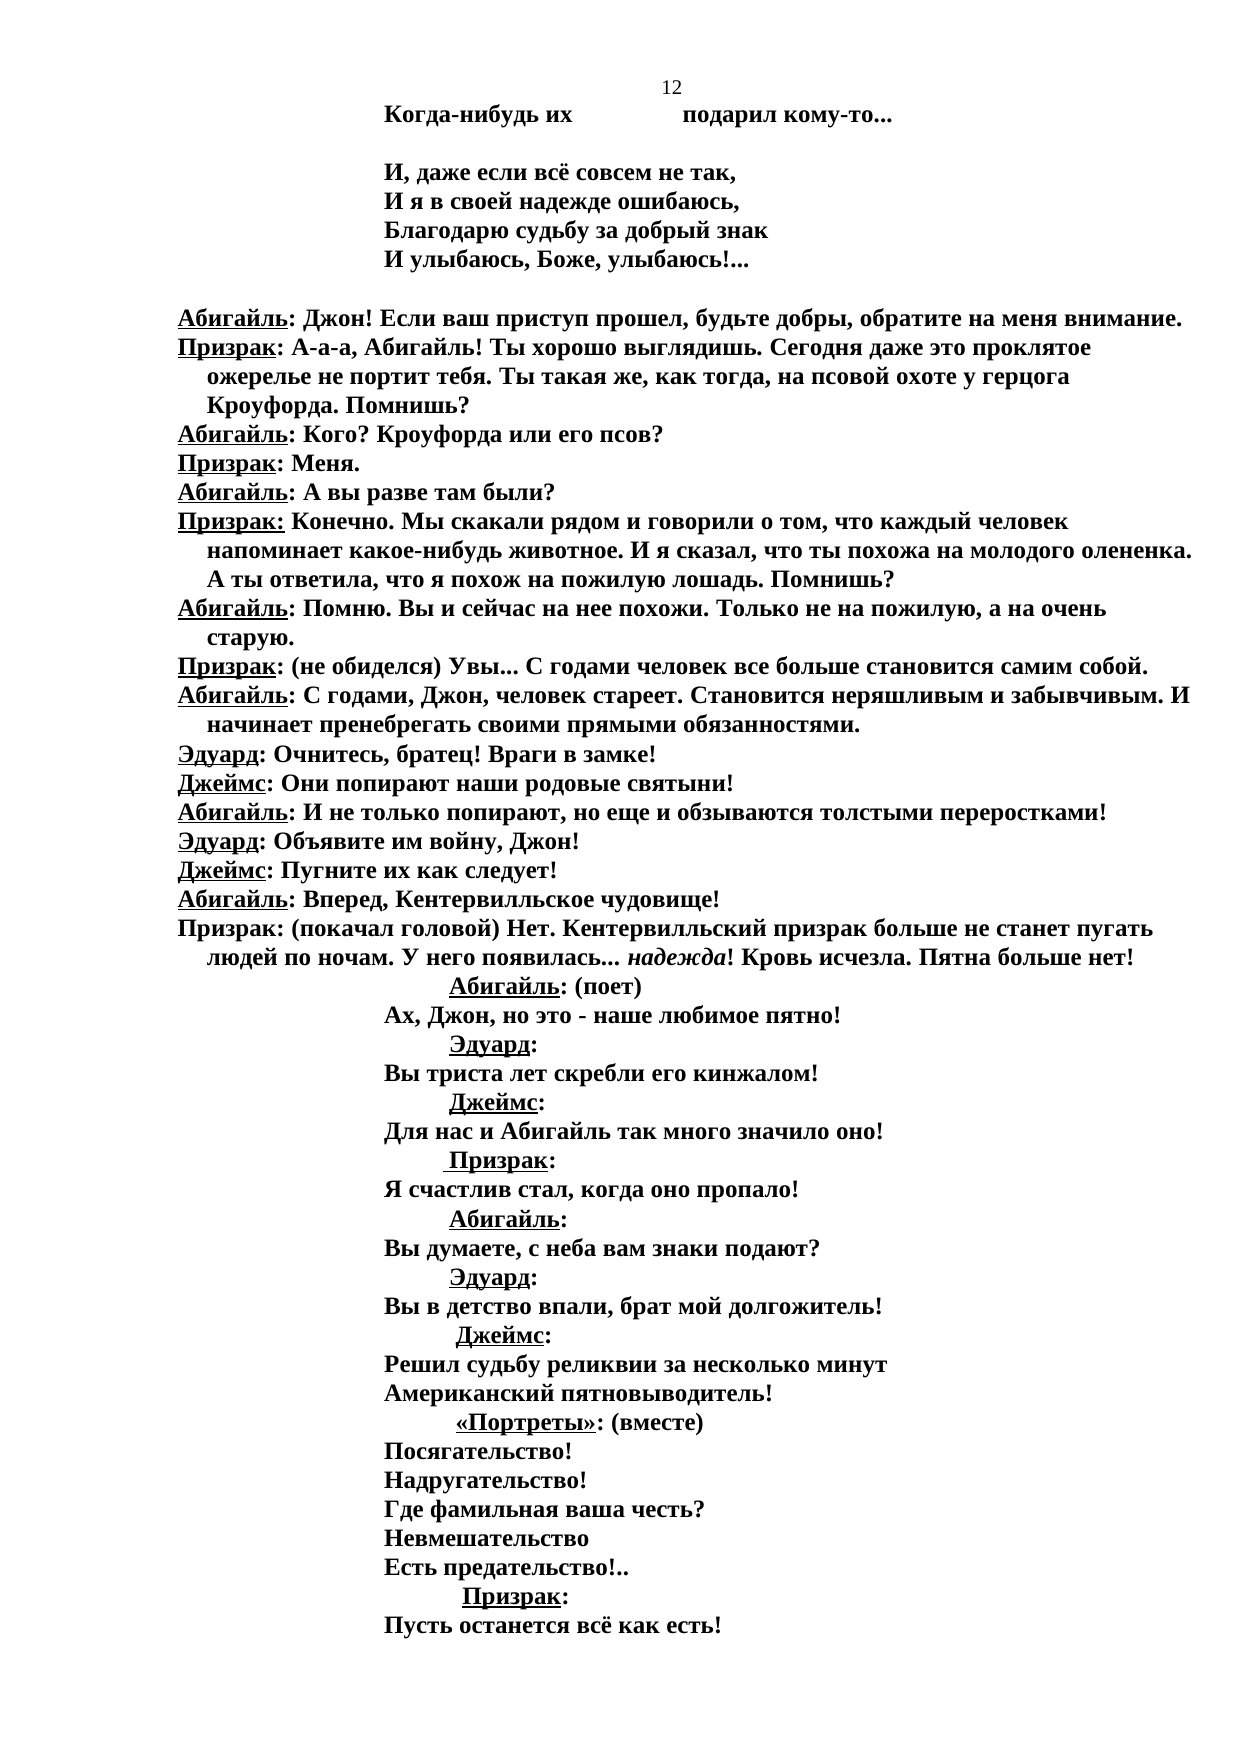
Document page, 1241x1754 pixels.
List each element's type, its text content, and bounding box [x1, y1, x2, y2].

list Эдуард: [207, 1029, 1196, 1058]
list И улыбаюсь, Боже, улыбаюсь!... [207, 244, 1196, 273]
list Призрак: Конечно. Мы скакали рядом и говорили о том, что каждый человек напоминает какое-нибудь животное. И я сказал, что ты похожа на молодого олененка. А ты ответила, что я похож на пожилую лошадь. Помнишь? [177, 506, 1196, 593]
list Пусть останется всё как есть! [207, 1610, 1196, 1639]
list Вы думаете, с неба вам знаки подают? [207, 1232, 1196, 1262]
list Абигайль: И не только попирают, но еще и обзываются толстыми переростками! [177, 797, 1196, 826]
list Абигайль: [207, 1203, 1196, 1232]
list Абигайль: Вперед, Кентервилльское чудовище! [177, 884, 1196, 913]
list Призрак: (покачал головой) Нет. Кентервилльский призрак больше не станет пугать людей по ночам. У него появилась... надежда! Кровь исчезла. Пятна больше нет! [177, 913, 1196, 971]
list Ах, Джон, но это - наше любимое пятно! [207, 1000, 1196, 1029]
list Я счастлив стал, когда оно пропало! [207, 1174, 1196, 1203]
list Решил судьбу реликвии за несколько минут [207, 1349, 1196, 1378]
list Невмешательство [207, 1523, 1196, 1552]
list Призрак: Меня. [177, 448, 1196, 477]
list Есть предательство!.. [207, 1552, 1196, 1581]
list Призрак: [207, 1145, 1196, 1174]
list Призрак: [207, 1581, 1196, 1610]
list Где фамильная ваша честь? [207, 1494, 1196, 1523]
list Джеймс: [207, 1320, 1196, 1349]
list Посягательство! [207, 1436, 1196, 1465]
list Эдуард: Очнитесь, братец! Враги в замке! [177, 738, 1196, 767]
list Вы в детство впали, брат мой долгожитель! [207, 1291, 1196, 1320]
list Вы триста лет скребли его кинжалом! [207, 1058, 1196, 1087]
list Абигайль: Помню. Вы и сейчас на нее похожи. Только не на пожилую, а на очень старую. [177, 593, 1196, 651]
list Надругательство! [207, 1465, 1196, 1494]
list Абигайль: С годами, Джон, человек стареет. Становится неряшливым и забывчивым. И начинает пренебрегать своими прямыми обязанностями. [177, 680, 1196, 738]
list Эдуард: Объявите им войну, Джон! [177, 826, 1196, 855]
list Джеймс: Пугните их как следует! [177, 855, 1196, 884]
list Американский пятновыводитель! [207, 1378, 1196, 1407]
list Джеймс: [207, 1087, 1196, 1116]
list Абигайль: Джон! Если ваш приступ прошел, будьте добры, обратите на меня внимание. [177, 302, 1196, 332]
list Эдуард: [207, 1262, 1196, 1291]
list Для нас и Абигайль так много значило оно! [207, 1116, 1196, 1145]
list Абигайль: А вы разве там были? [177, 477, 1196, 506]
list «Портреты»: (вместе) [207, 1407, 1196, 1436]
list И я в своей надежде ошибаюсь, [207, 186, 1196, 215]
list Благодарю судьбу за добрый знак [207, 215, 1196, 244]
list Джеймс: Они попирают наши родовые святыни! [177, 767, 1196, 797]
list Абигайль: Кого? Кроуфорда или его псов? [177, 419, 1196, 448]
list Призрак: А-а-а, Абигайль! Ты хорошо выглядишь. Сегодня даже это проклятое ожерелье не портит тебя. Ты такая же, как тогда, на псовой охоте у герцога Кроуфорда. Помнишь? [177, 332, 1196, 419]
list Призрак: (не обиделся) Увы... С годами человек все больше становится самим собой. [177, 651, 1196, 680]
list Когда-нибудь их подарил кому-то... [207, 99, 1196, 128]
list Абигайль: (поет) [207, 971, 1196, 1000]
list И, даже если всё совсем не так, [207, 157, 1196, 186]
